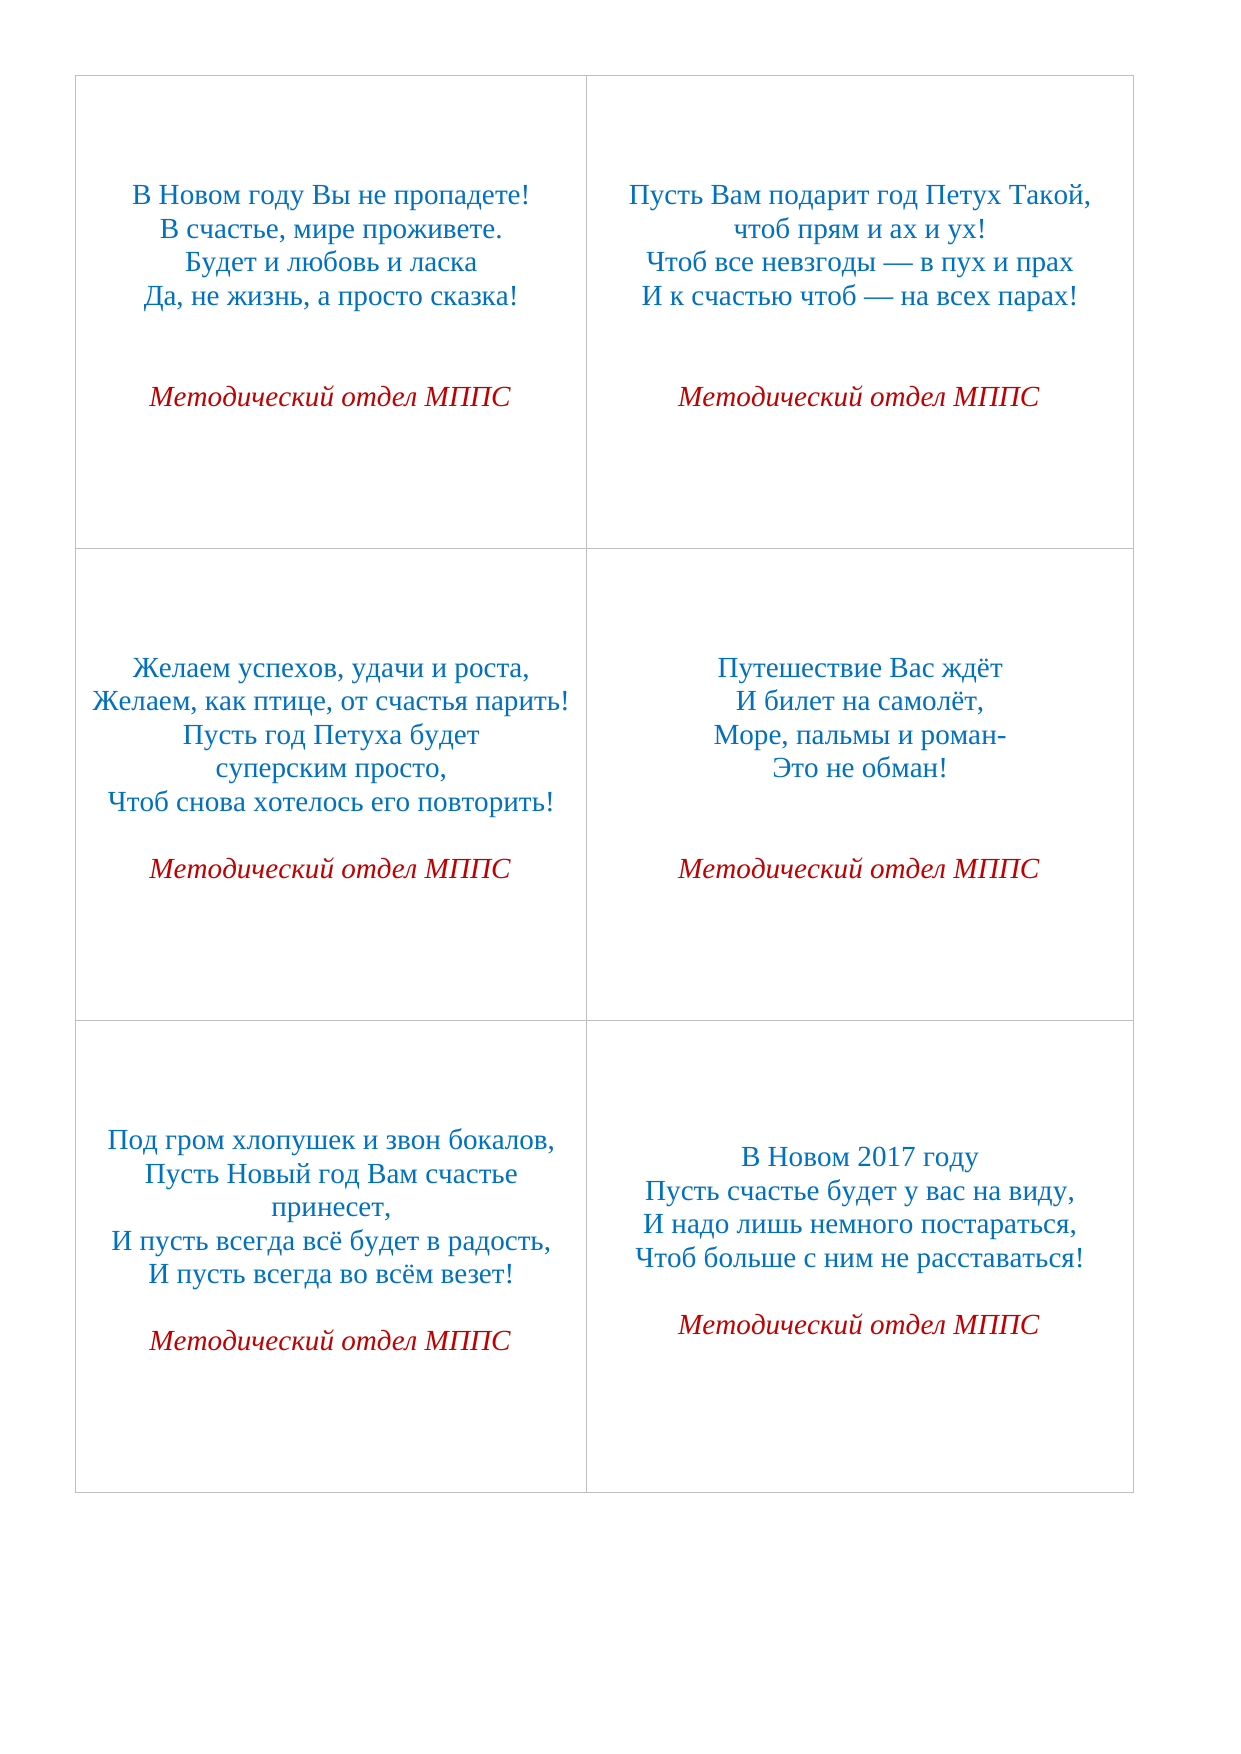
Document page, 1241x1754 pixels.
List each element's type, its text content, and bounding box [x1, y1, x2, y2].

table_cell В Новом 2017 году Пусть счастье будет у вас на виду, И надо лишь немного постараться, Чтоб больше с ним не расставаться! Методический отдел МППС [587, 1021, 1133, 1492]
table_cell Пусть Вам подарит год Петух Такой, чтоб прям и ах и ух! Чтоб все невзгоды — в пух и прах И к счастью чтоб — на всех парах! Методический отдел МППС [587, 76, 1133, 547]
table_cell Путешествие Вас ждёт И билет на самолёт, Море, пальмы и роман- Это не обман! Методический отдел МППС [587, 549, 1133, 1020]
table_cell Под гром хлопушек и звон бокалов, Пусть Новый год Вам счастье принесет, И пусть всегда всё будет в радость, И пусть всегда во всём везет! Методический отдел МППС [76, 1021, 586, 1492]
table_cell Желаем успехов, удачи и роста, Желаем, как птице, от счастья парить! Пусть год Петуха будет суперским просто, Чтоб снова хотелось его повторить! Методический отдел МППС [76, 549, 586, 1020]
table_cell В Новом году Вы не пропадете! В счастье, мире проживете. Будет и любовь и ласка Да, не жизнь, а просто сказка! Методический отдел МППС [76, 76, 586, 547]
